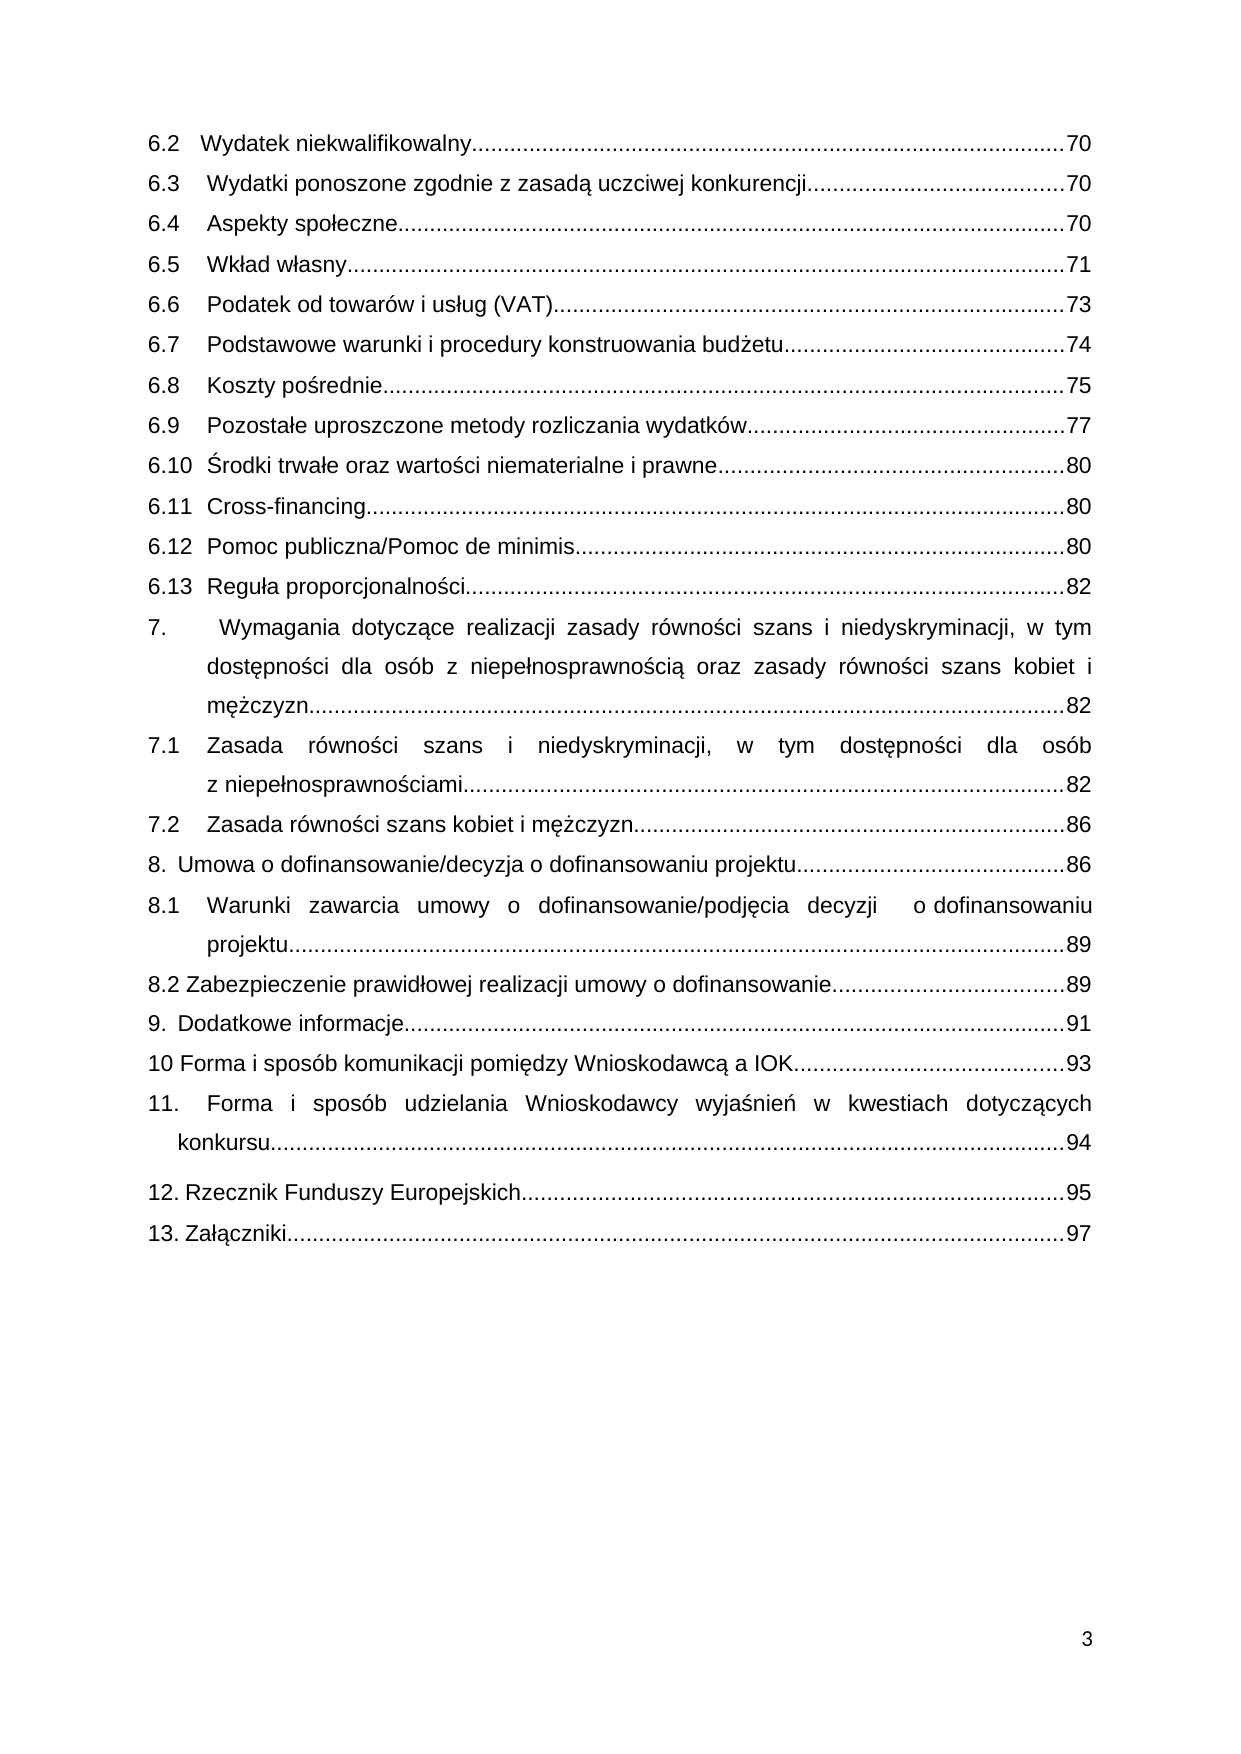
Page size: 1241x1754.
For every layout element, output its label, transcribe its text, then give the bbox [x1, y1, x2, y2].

text 6.4 Aspekty społeczne 70 [148, 210, 1093, 237]
text 6.3 Wydatki ponoszone zgodnie z zasadą uczciwej konkurencji 70 [148, 170, 1093, 196]
text 6.5 Wkład własny 71 [148, 251, 1093, 277]
text 7. Wymagania dotyczące realizacji zasady równości szans i niedyskryminacji, w tym dostępności dla osób z niepełnosprawnością oraz zasady równości szans kobiet i mężczyzn 82 [148, 613, 1093, 719]
text 6.6 Podatek od towarów i usług (VAT) 73 [148, 291, 1093, 317]
text 6.7 Podstawowe warunki i procedury konstruowania budżetu 74 [148, 331, 1093, 358]
text 9. Dodatkowe informacje 91 [148, 1010, 1093, 1036]
text 11. Forma i sposób udzielania Wnioskodawcy wyjaśnień w kwestiach dotyczących konkursu 94 [148, 1090, 1093, 1156]
text 6.10 Środki trwałe oraz wartości niematerialne i prawne 80 [148, 452, 1093, 479]
text 8. Umowa o dofinansowanie/decyzja o dofinansowaniu projektu 86 [148, 851, 1093, 878]
text 6.9 Pozostałe uproszczone metody rozliczania wydatków 77 [148, 412, 1093, 438]
text 13. Załączniki 97 [148, 1219, 1093, 1246]
text 12. Rzecznik Funduszy Europejskich 95 [148, 1179, 1093, 1206]
text 10 Forma i sposób komunikacji pomiędzy Wnioskodawcą a IOK 93 [148, 1050, 1093, 1077]
text 8.1 Warunki zawarcia umowy o dofinansowanie/podjęcia decyzji o dofinansowaniu projektu 89 [148, 892, 1093, 957]
text 6.8 Koszty pośrednie 75 [148, 372, 1093, 398]
text 6.2 Wydatek niekwalifikowalny 70 [148, 130, 1093, 156]
text 6.11 Cross-financing 80 [148, 493, 1093, 519]
text 7.2 Zasada równości szans kobiet i mężczyzn 86 [148, 811, 1093, 837]
text 7.1 Zasada równości szans i niedyskryminacji, w tym dostępności dla osób z niepełnosprawnościami. 82 [148, 732, 1093, 798]
text 6.12 Pomoc publiczna/Pomoc de minimis 80 [148, 533, 1093, 559]
text 6.13 Reguła proporcjonalności 82 [148, 573, 1093, 599]
text 8.2 Zabezpieczenie prawidłowej realizacji umowy o dofinansowanie 89 [148, 971, 1093, 997]
